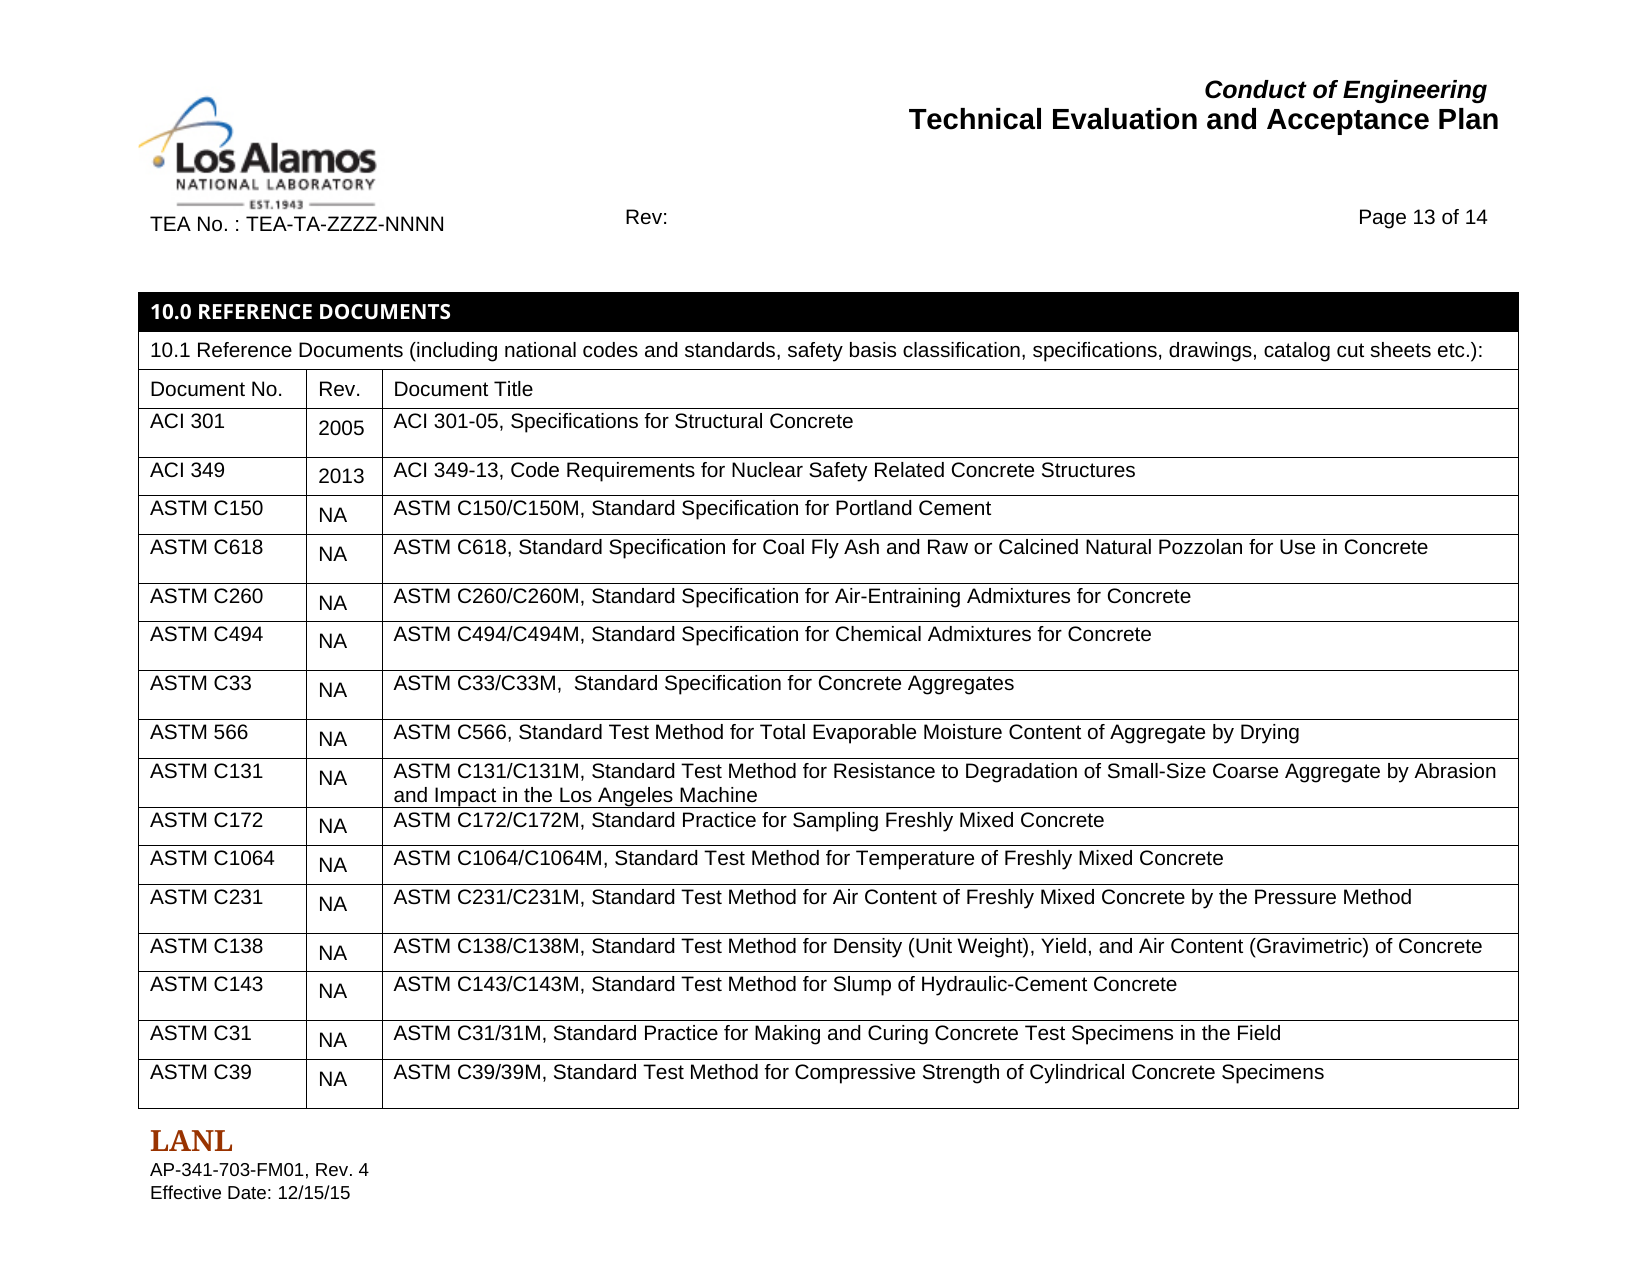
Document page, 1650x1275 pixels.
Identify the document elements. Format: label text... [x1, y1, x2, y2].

table_cell ASTM C138/C138M, Standard Test Method for Density (Unit Weight), Yield, and Air Content (Gravimetric) of Concrete [383, 934, 1518, 971]
table_cell ASTM C150/C150M, Standard Specification for Portland Cement [383, 496, 1518, 534]
table_cell ASTM C39/39M, Standard Test Method for Compressive Strength of Cylindrical Concrete Specimens [383, 1060, 1518, 1108]
table_cell 2013 [307, 458, 382, 495]
table_cell ASTM C231 [139, 885, 306, 933]
table_cell ASTM C566, Standard Test Method for Total Evaporable Moisture Content of Aggregate by Drying [383, 720, 1518, 758]
table_cell ACI 301 [139, 409, 306, 457]
table_cell NA [307, 808, 382, 845]
table_cell ACI 349 [139, 458, 306, 495]
table_cell ASTM C143/C143M, Standard Test Method for Slump of Hydraulic-Cement Concrete [383, 972, 1518, 1020]
table_cell ASTM C143 [139, 972, 306, 1020]
table_cell NA [307, 622, 382, 670]
table_cell 10.1 Reference Documents (including national codes and standards, safety basis classification, specifications, drawings, catalog cut sheets etc.): [139, 332, 1518, 369]
table_cell NA [307, 934, 382, 971]
table_cell ASTM C618 [139, 535, 306, 583]
table_cell NA [307, 720, 382, 758]
table_cell NA [307, 584, 382, 621]
table_cell NA [307, 885, 382, 933]
table_cell ASTM C172/C172M, Standard Practice for Sampling Freshly Mixed Concrete [383, 808, 1518, 845]
table_cell ASTM C494 [139, 622, 306, 670]
table_cell Document No. [139, 370, 306, 408]
table_cell ASTM C131 [139, 759, 306, 807]
table_cell ASTM C618, Standard Specification for Coal Fly Ash and Raw or Calcined Natural Pozzolan for Use in Concrete [383, 535, 1518, 583]
table_cell NA [307, 1021, 382, 1059]
table_cell Rev. [307, 370, 382, 408]
table_cell ASTM C260/C260M, Standard Specification for Air-Entraining Admixtures for Concrete [383, 584, 1518, 621]
table_cell Document Title [383, 370, 1518, 408]
table_cell ASTM C31 [139, 1021, 306, 1059]
table_cell ASTM C494/C494M, Standard Specification for Chemical Admixtures for Concrete [383, 622, 1518, 670]
table_cell ACI 301-05, Specifications for Structural Concrete [383, 409, 1518, 457]
table_cell ASTM C150 [139, 496, 306, 534]
table_cell ASTM C31/31M, Standard Practice for Making and Curing Concrete Test Specimens in the Field [383, 1021, 1518, 1059]
table_cell ASTM C33/C33M, Standard Specification for Concrete Aggregates [383, 671, 1518, 719]
table_cell NA [307, 496, 382, 534]
picture [138, 75, 420, 221]
table_cell ASTM C1064/C1064M, Standard Test Method for Temperature of Freshly Mixed Concrete [383, 846, 1518, 884]
table_cell NA [307, 671, 382, 719]
table_cell ASTM C39 [139, 1060, 306, 1108]
table_cell NA [307, 846, 382, 884]
table_cell ASTM C138 [139, 934, 306, 971]
table_cell ASTM C172 [139, 808, 306, 845]
table_cell ASTM C231/C231M, Standard Test Method for Air Content of Freshly Mixed Concrete by the Pressure Method [383, 885, 1518, 933]
table_cell ACI 349-13, Code Requirements for Nuclear Safety Related Concrete Structures [383, 458, 1518, 495]
table_cell ASTM C131/C131M, Standard Test Method for Resistance to Degradation of Small-Size Coarse Aggregate by Abrasion and Impact in the Los Angeles Machine [383, 759, 1518, 807]
table_cell NA [307, 535, 382, 583]
table_header 10.0 REference Documents [139, 293, 1518, 331]
table_cell NA [307, 759, 382, 807]
table_cell NA [307, 1060, 382, 1108]
table_cell ASTM C260 [139, 584, 306, 621]
table_cell ASTM C33 [139, 671, 306, 719]
table_cell 2005 [307, 409, 382, 457]
table_cell NA [307, 972, 382, 1020]
table_cell ASTM C1064 [139, 846, 306, 884]
table_cell ASTM 566 [139, 720, 306, 758]
